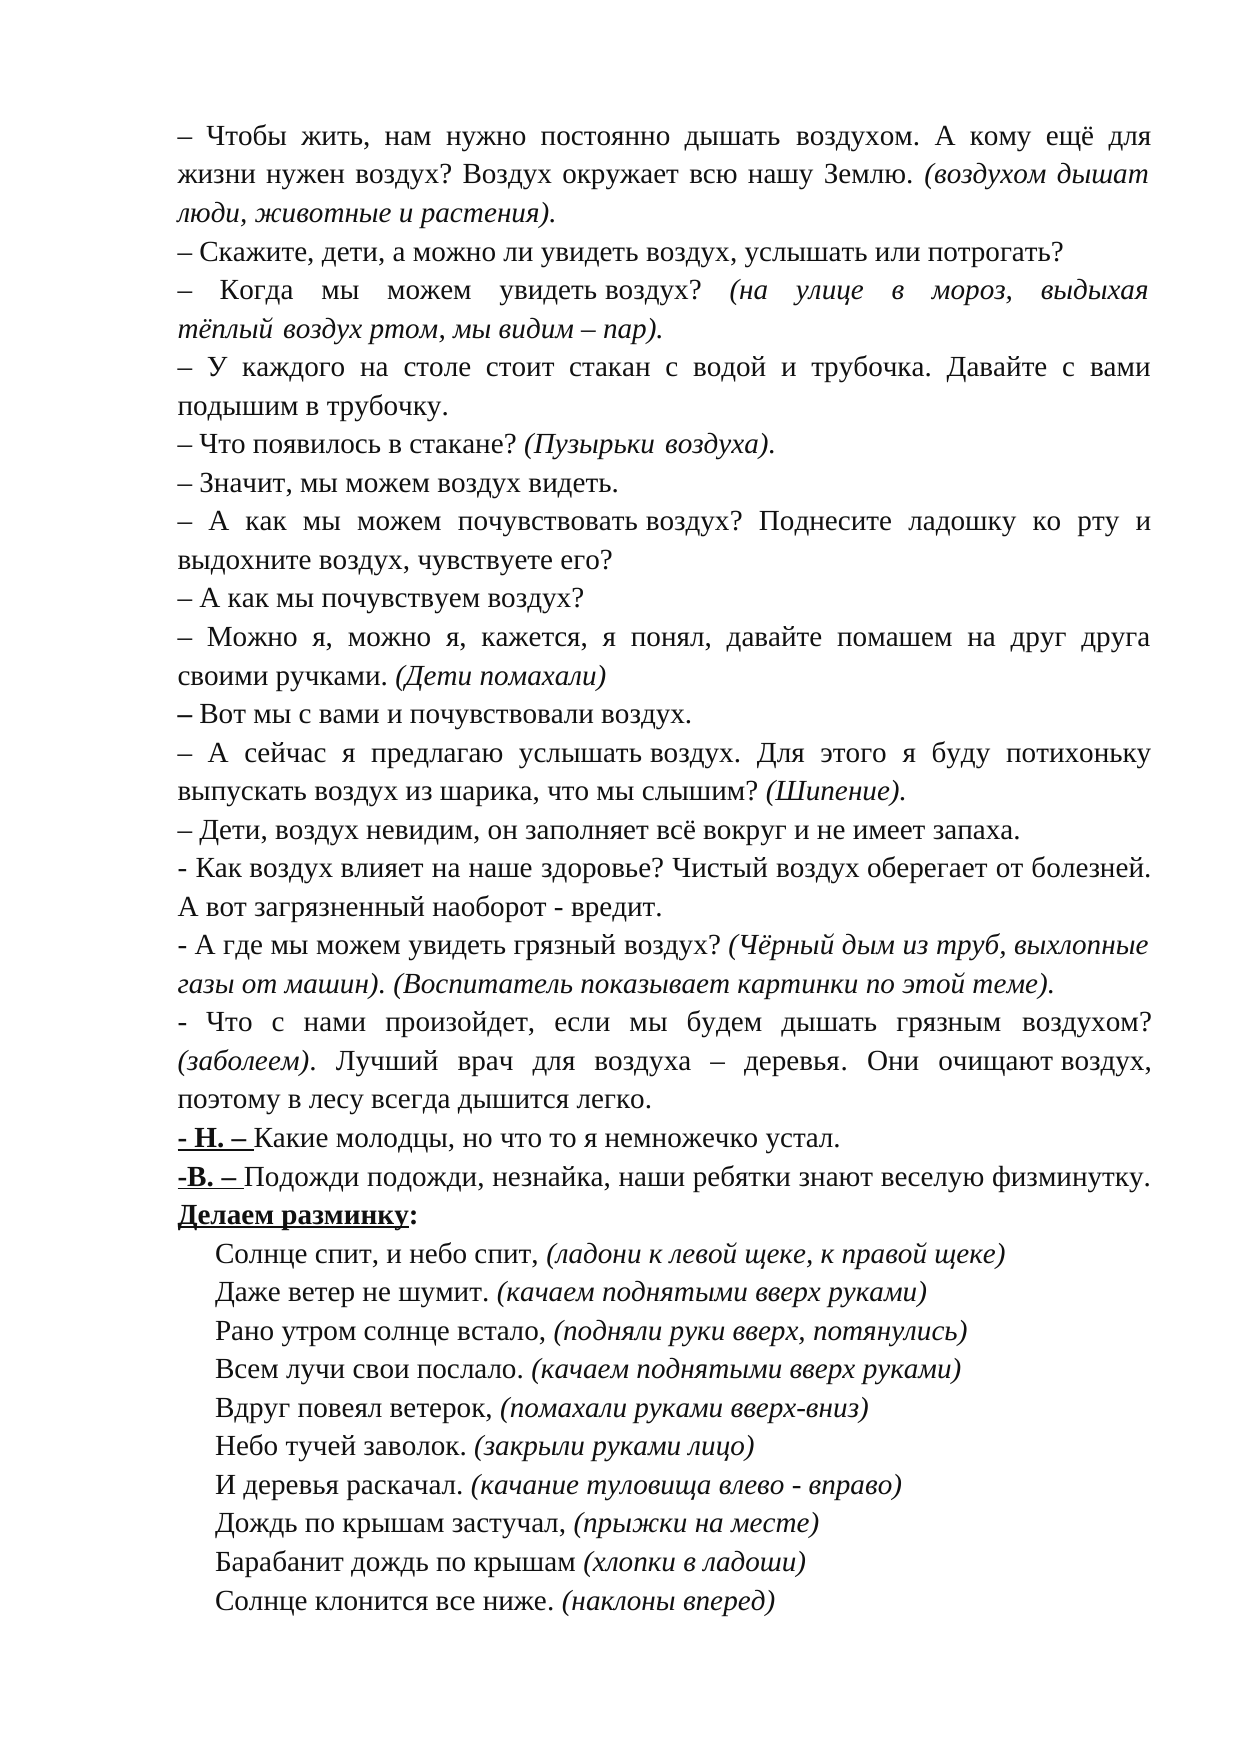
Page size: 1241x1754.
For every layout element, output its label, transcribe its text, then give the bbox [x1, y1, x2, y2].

text - Что с нами произойдет, если мы будем дышать грязным воздухом? (заболеем). Лучший врач для воздуха – деревья. Они очищают воздух, поэтому в лесу всегда дышится легко. [177, 1004, 1152, 1115]
text - Как воздух влияет на наше здоровье? Чистый воздух оберегает от болезней. А вот загрязненный наоборот - вредит. [177, 850, 1152, 922]
text - Н. – Какие молодцы, но что то я немножечко устал. [177, 1120, 1152, 1154]
text – Вот мы с вами и почувствовали воздух. [177, 696, 1152, 730]
text Всем лучи свои послало. (качаем поднятыми вверх руками) [177, 1351, 1152, 1385]
text – Скажите, дети, а можно ли увидеть воздух, услышать или потрогать? [177, 234, 1152, 267]
text Барабанит дождь по крышам (хлопки в ладоши) [177, 1544, 1152, 1578]
text – А как мы можем почувствовать воздух? Поднесите ладошку ко рту и выдохните воздух, чувствуете его? [177, 503, 1152, 576]
text Даже ветер не шумит. (качаем поднятыми вверх руками) [177, 1274, 1152, 1308]
text Вдруг повеял ветерок, (помахали руками вверх-вниз) [177, 1390, 1152, 1423]
text - А где мы можем увидеть грязный воздух? (Чёрный дым из труб, выхлопные газы от машин). (Воспитатель показывает картинки по этой теме). [177, 927, 1152, 999]
text -В. – Подожди подожди, незнайка, наши ребятки знают веселую физминутку. Делаем разминку: [177, 1159, 1152, 1231]
text – А как мы почувствуем воздух? [177, 581, 1152, 614]
text Рано утром солнце встало, (подняли руки вверх, потянулись) [177, 1313, 1152, 1346]
text – Когда мы можем увидеть воздух? (на улице в мороз, выдыхая тёплый воздух ртом, мы видим – пар). [177, 272, 1152, 344]
text – Что появилось в стакане? (Пузырьки воздуха). [177, 426, 1152, 460]
text – Значит, мы можем воздух видеть. [177, 465, 1152, 498]
text – Можно я, можно я, кажется, я понял, давайте помашем на друг друга своими ручками. (Дети помахали) [177, 619, 1152, 691]
text Дождь по крышам застучал, (прыжки на месте) [177, 1506, 1152, 1539]
text Небо тучей заволок. (закрыли руками лицо) [177, 1428, 1152, 1462]
text – А сейчас я предлагаю услышать воздух. Для этого я буду потихоньку выпускать воздух из шарика, что мы слышим? (Шипение). [177, 735, 1152, 807]
text – У каждого на столе стоит стакан с водой и трубочка. Давайте с вами подышим в трубочку. [177, 349, 1152, 421]
text Солнце спит, и небо спит, (ладони к левой щеке, к правой щеке) [177, 1236, 1152, 1269]
text – Дети, воздух невидим, он заполняет всё вокруг и не имеет запаха. [177, 812, 1152, 845]
text Солнце клонится все ниже. (наклоны вперед) [177, 1583, 1152, 1616]
text – Чтобы жить, нам нужно постоянно дышать воздухом. А кому ещё для жизни нужен воздух? Воздух окружает всю нашу Землю. (воздухом дышат люди, животные и растения). [177, 118, 1152, 229]
text И деревья раскачал. (качание туловища влево - вправо) [177, 1467, 1152, 1501]
